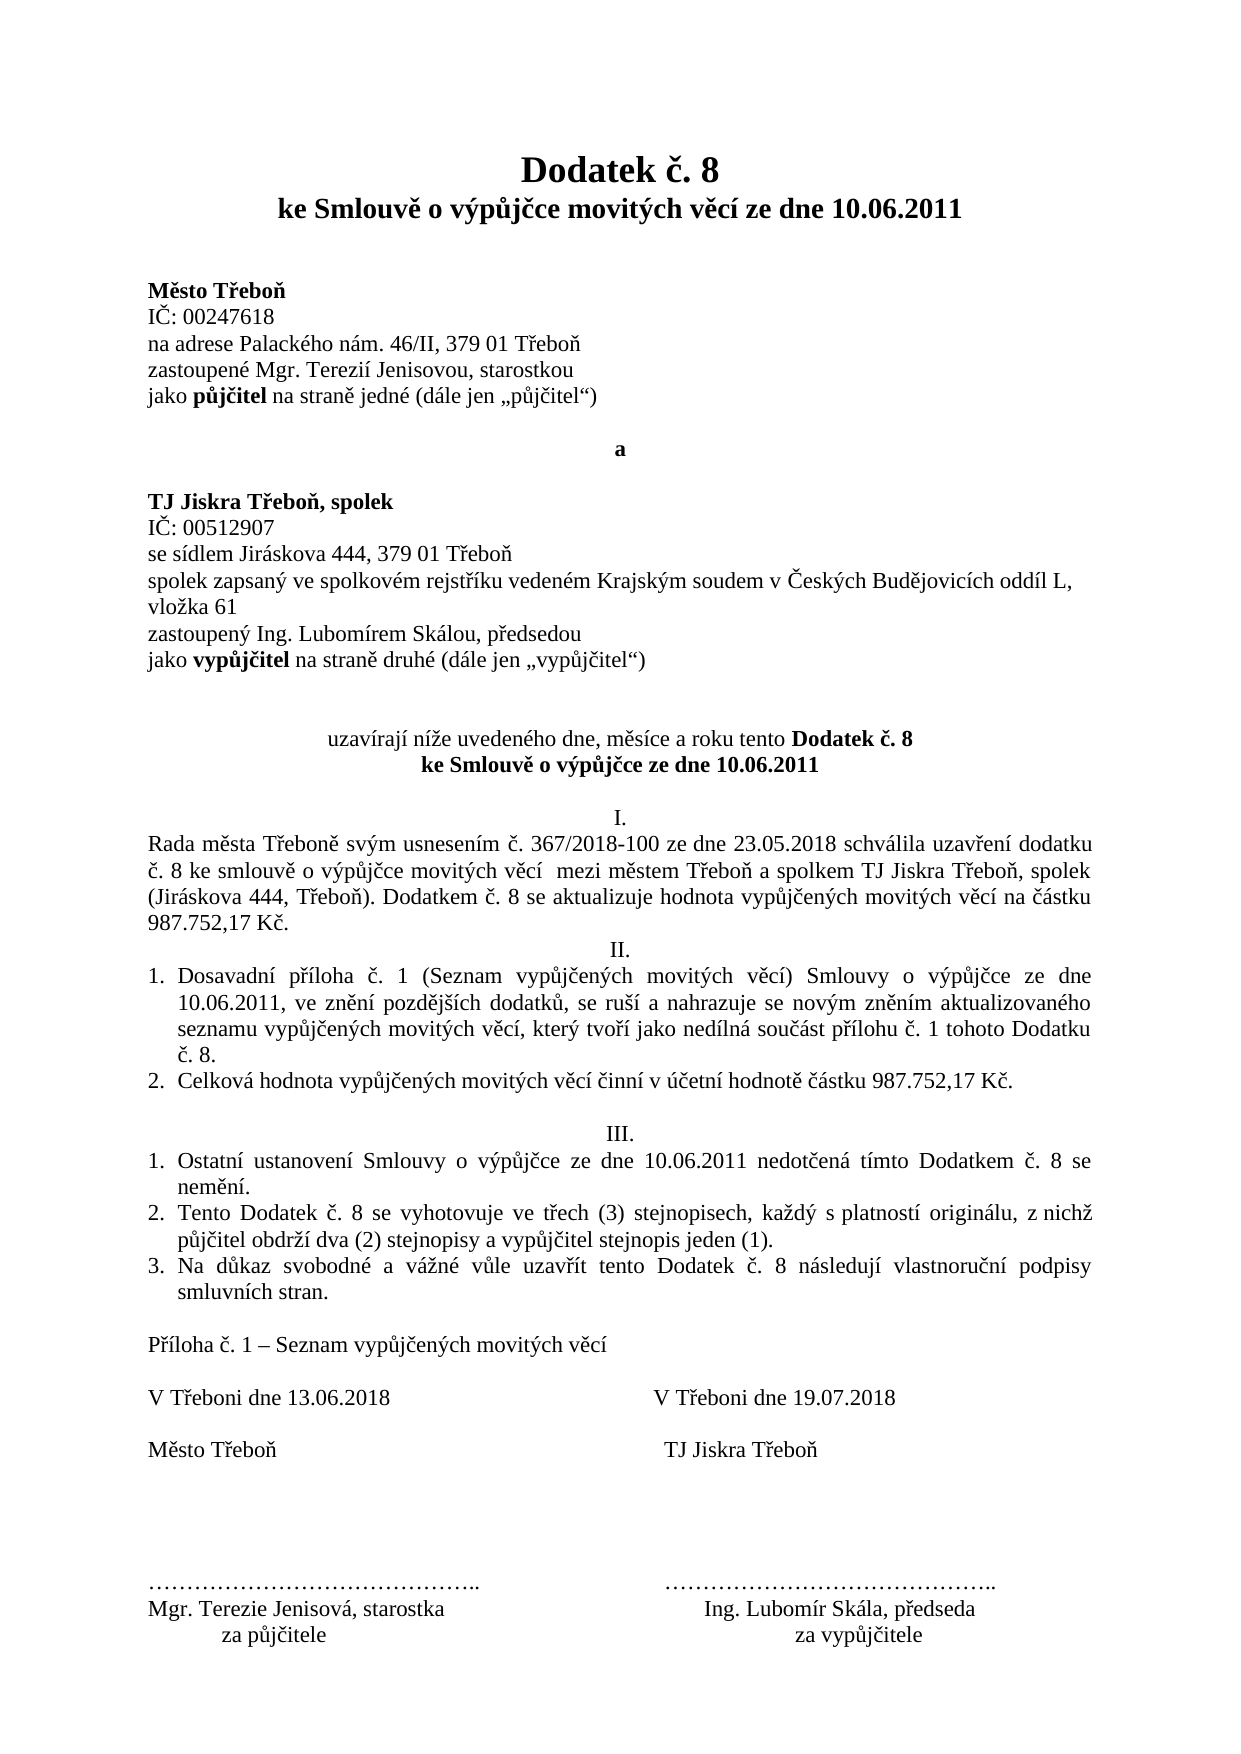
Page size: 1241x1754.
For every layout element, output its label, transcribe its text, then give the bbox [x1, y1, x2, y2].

list Ostatní ustanovení Smlouvy o výpůjčce ze dne 10.06.2011 nedotčená tímto Dodatkem č. 8 se nemění. [148, 1147, 1093, 1199]
text II. [148, 936, 1093, 962]
text I. [148, 804, 1093, 830]
list Dosavadní příloha č. 1 (Seznam vypůjčených movitých věcí) Smlouvy o výpůjčce ze dne 10.06.2011, ve znění pozdějších dodatků, se ruší a nahrazuje se novým zněním aktualizovaného seznamu vypůjčených movitých věcí, který tvoří jako nedílná součást přílohu č. 1 tohoto Dodatku č. 8. [148, 962, 1093, 1068]
text spolek zapsaný ve spolkovém rejstříku vedeném Krajským soudem v Českých Budějovicích oddíl L, vložka 61 [148, 567, 1093, 619]
text Dodatek č. 8 [148, 148, 1093, 191]
text za půjčitele za vypůjčitele [148, 1621, 1093, 1647]
text zastoupené Mgr. Terezií Jenisovou, starostkou [148, 356, 1093, 382]
text IČ: 00247618 [148, 303, 1093, 330]
text ke Smlouvě o výpůjčce movitých věcí ze dne 10.06.2011 [148, 191, 1093, 224]
text Rada města Třeboně svým usnesením č. 367/2018-100 ze dne 23.05.2018 schválila uzavření dodatku č. 8 ke smlouvě o výpůjčce movitých věcí mezi městem Třeboň a spolkem TJ Jiskra Třeboň, spolek (Jiráskova 444, Třeboň). Dodatkem č. 8 se aktualizuje hodnota vypůjčených movitých věcí na částku 987.752,17 Kč. [148, 830, 1093, 936]
subtitle se sídlem Jiráskova 444, 379 01 Třeboň [148, 541, 1093, 567]
list Na důkaz svobodné a vážné vůle uzavřít tento Dodatek č. 8 následují vlastnoruční podpisy smluvních stran. [148, 1252, 1093, 1305]
list Tento Dodatek č. 8 se vyhotovuje ve třech (3) stejnopisech, každý s platností originálu, z nichž půjčitel obdrží dva (2) stejnopisy a vypůjčitel stejnopis jeden (1). [148, 1199, 1093, 1252]
text Město Třeboň [148, 277, 1093, 303]
text na adrese Palackého nám. 46/II, 379 01 Třeboň [148, 330, 1093, 356]
text jako vypůjčitel na straně druhé (dále jen „vypůjčitel“) [148, 646, 1093, 672]
text …………………………………….. …………………………………….. [148, 1568, 1093, 1595]
subtitle TJ Jiskra Třeboň, spolek [148, 488, 1093, 514]
text uzavírají níže uvedeného dne, měsíce a roku tento Dodatek č. 8 [148, 725, 1093, 751]
text a [148, 435, 1093, 461]
text Mgr. Terezie Jenisová, starostka Ing. Lubomír Skála, předseda [148, 1595, 1093, 1621]
text Příloha č. 1 – Seznam vypůjčených movitých věcí [148, 1331, 1093, 1357]
list Celková hodnota vypůjčených movitých věcí činní v účetní hodnotě částku 987.752,17 Kč. [148, 1068, 1093, 1094]
text III. [148, 1120, 1093, 1147]
subtitle IČ: 00512907 [148, 514, 1093, 541]
text Město Třeboň TJ Jiskra Třeboň [148, 1437, 1093, 1463]
text ke Smlouvě o výpůjčce ze dne 10.06.2011 [148, 751, 1093, 778]
text V Třeboni dne 13.06.2018 V Třeboni dne 19.07.2018 [148, 1384, 1093, 1410]
text jako půjčitel na straně jedné (dále jen „půjčitel“) [148, 382, 1093, 409]
subtitle zastoupený Ing. Lubomírem Skálou, předsedou [148, 619, 1093, 646]
